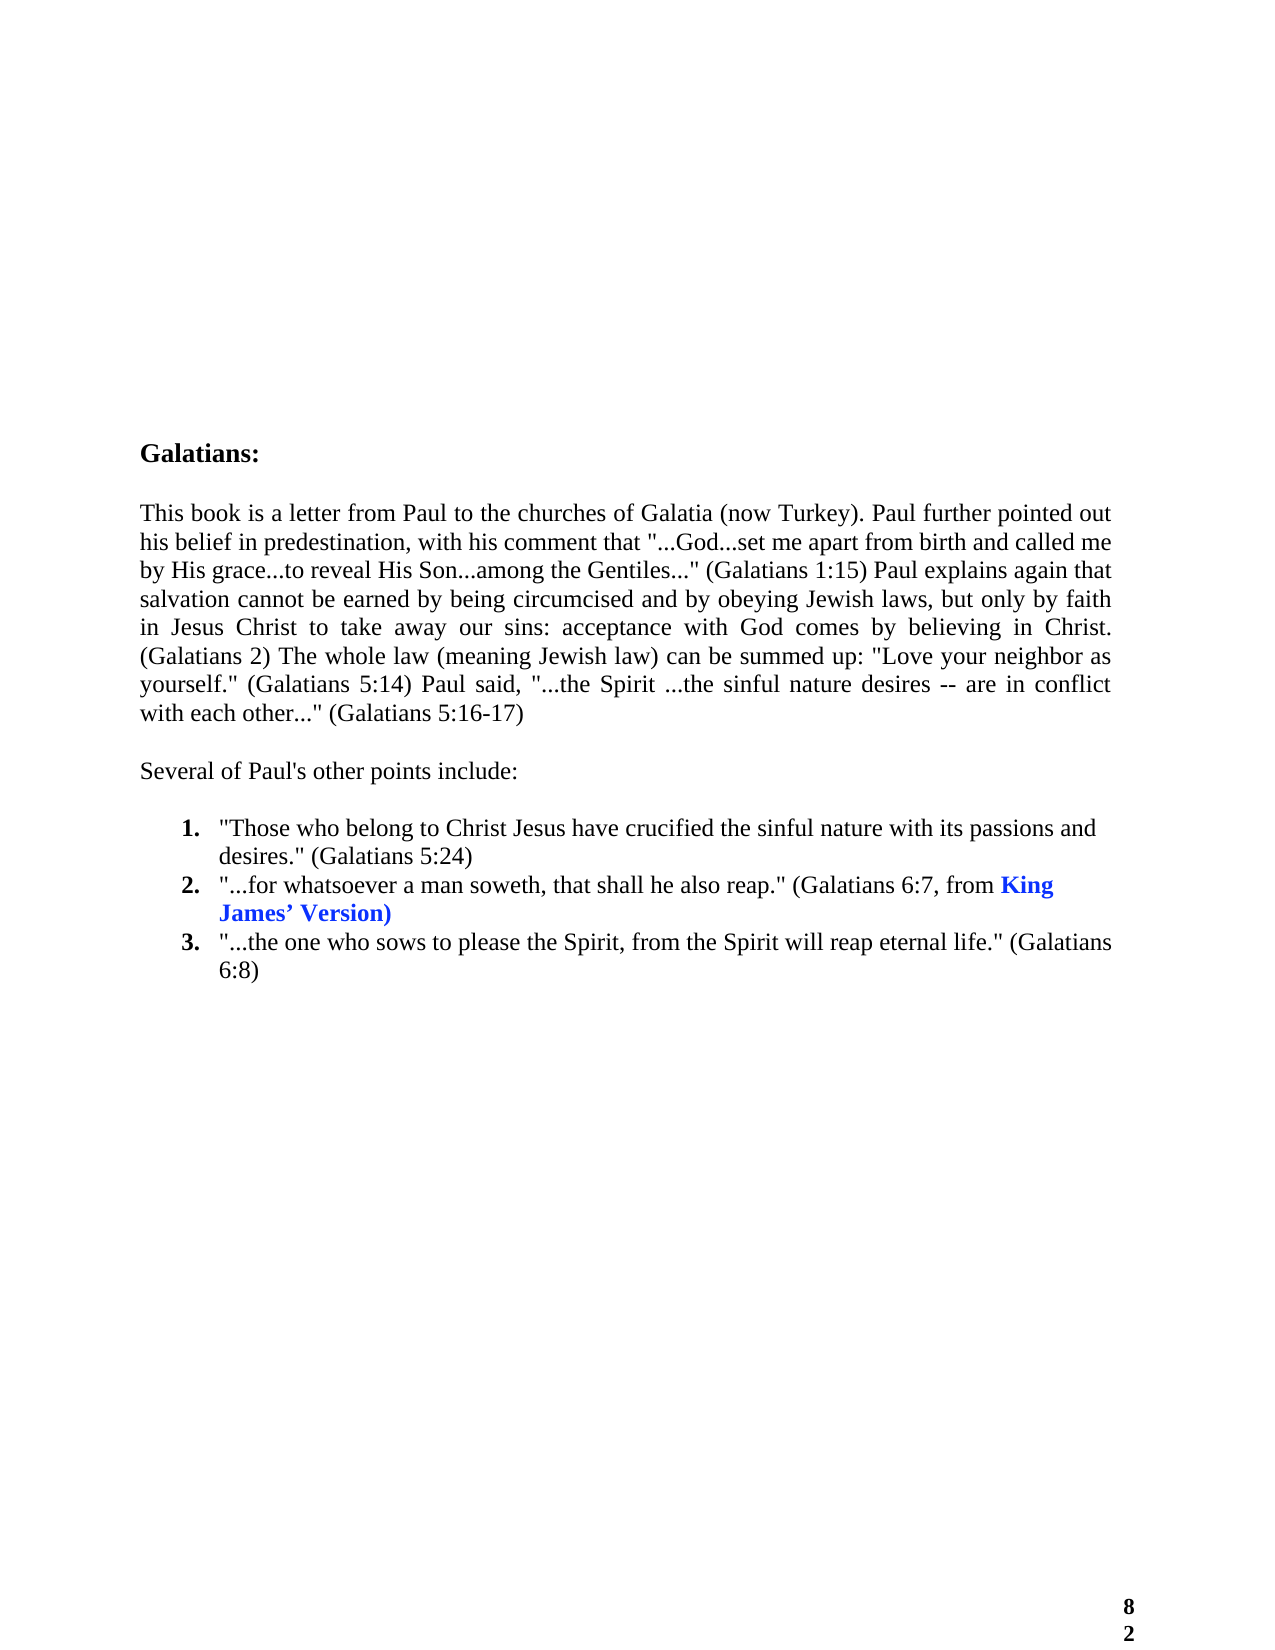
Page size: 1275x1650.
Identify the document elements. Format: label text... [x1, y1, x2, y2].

list "...the one who sows to please the Spirit, from the Spirit will reap eternal life." (Galatians 6:8) [181, 927, 1133, 984]
text Several of Paul's other points include: [139, 757, 1133, 785]
subtitle Galatians: [139, 438, 1133, 468]
list "...for whatsoever a man soweth, that shall he also reap." (Galatians 6:7, from King James’ Version) [181, 870, 1133, 927]
text This book is a letter from Paul to the churches of Galatia (now Turkey). Paul further pointed out his belief in predestination, with his comment that "...God...set me apart from birth and called me by His grace...to reveal His Son...among the Gentiles..." (Galatians 1:15) Paul explains again that salvation cannot be earned by being circumcised and by obeying Jewish laws, but only by faith in Jesus Christ to take away our sins: acceptance with God comes by believing in Christ. (Galatians 2) The whole law (meaning Jewish law) can be summed up: "Love your neighbor as yourself." (Galatians 5:14) Paul said, "...the Spirit ...the sinful nature desires -- are in conflict with each other..." (Galatians 5:16-17) [139, 499, 1113, 727]
list "Those who belong to Christ Jesus have crucified the sinful nature with its passions and desires." (Galatians 5:24) [181, 813, 1133, 870]
